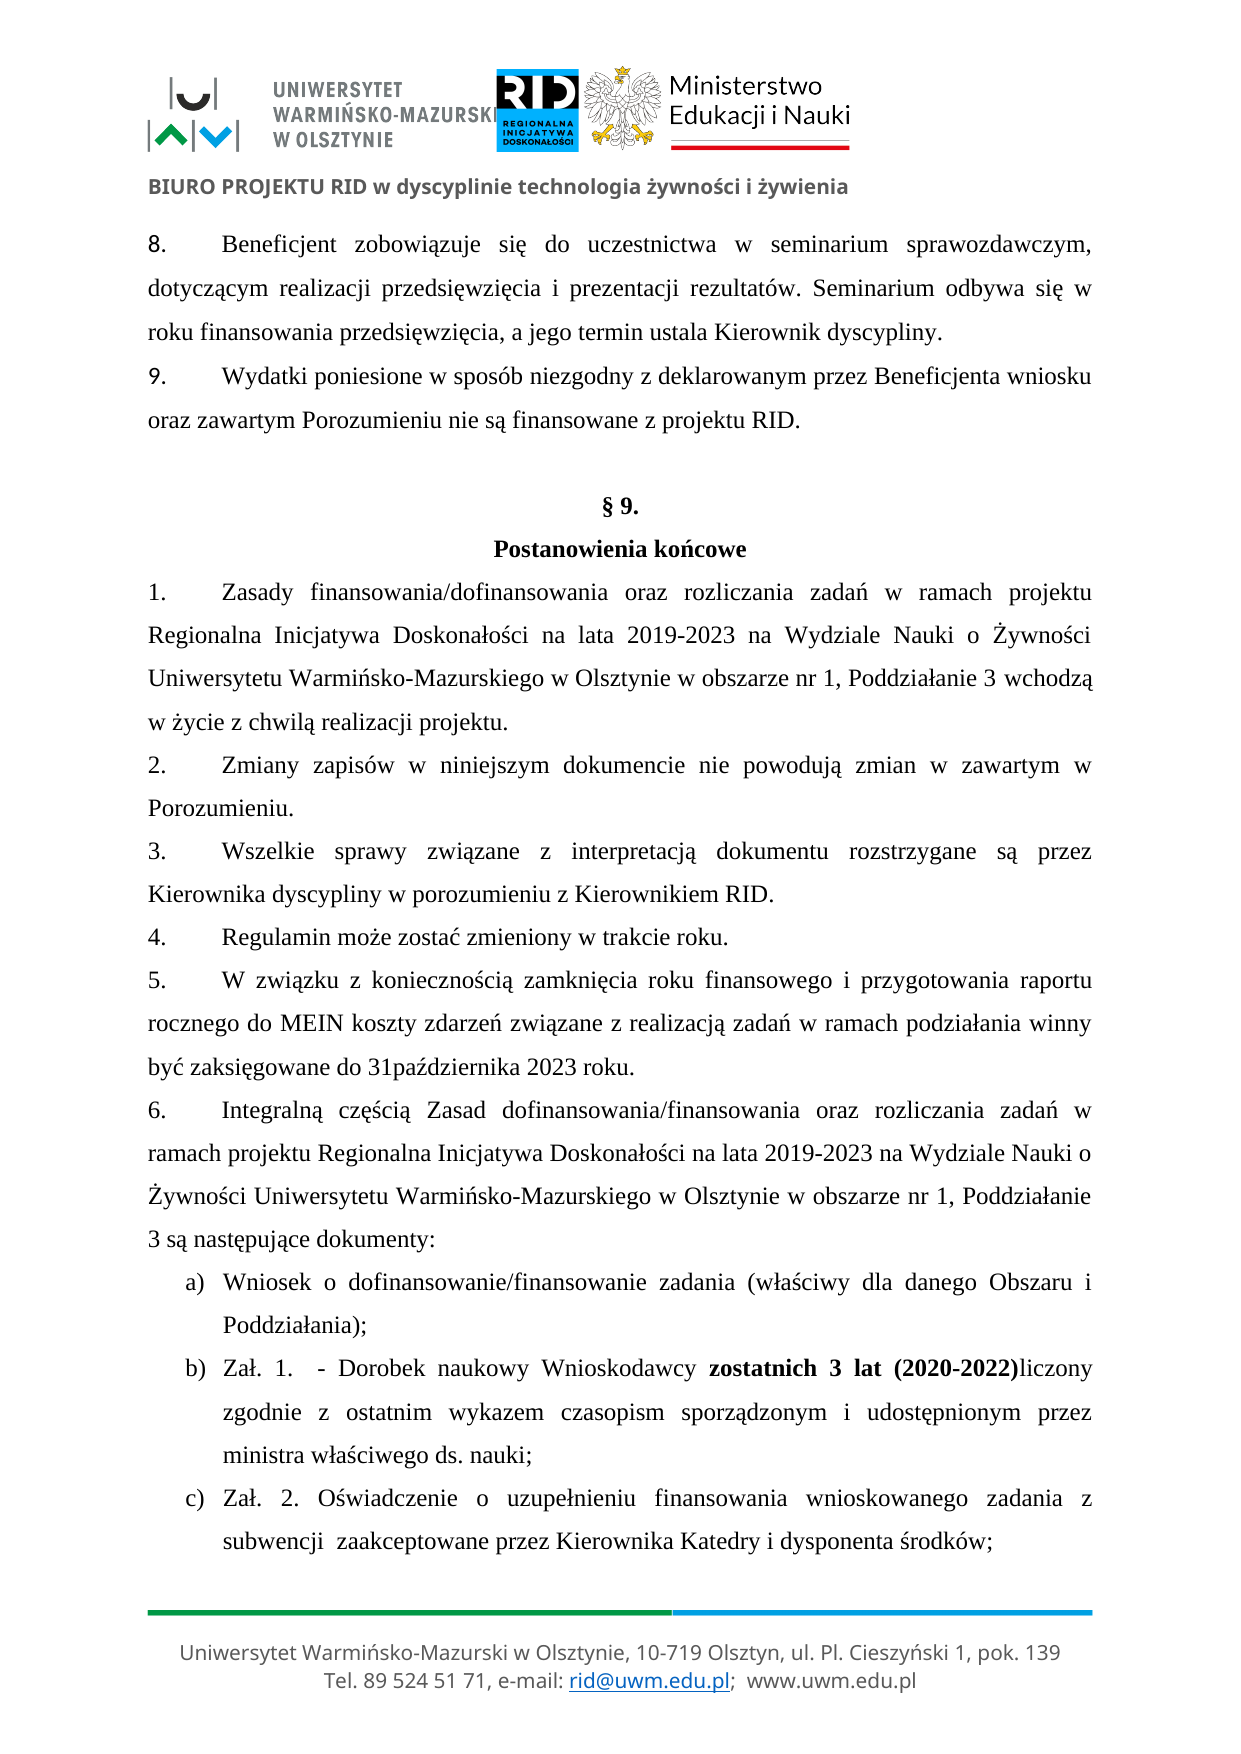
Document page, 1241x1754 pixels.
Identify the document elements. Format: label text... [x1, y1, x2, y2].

list Integralną częścią Zasad dofinansowania/finansowania oraz rozliczania zadań w ramach projektu Regionalna Inicjatywa Doskonałości na lata 2019-2023 na Wydziale Nauki o Żywności Uniwersytetu Warmińsko-Mazurskiego w Olsztynie w obszarze nr 1, Poddziałanie 3 są następujące dokumenty: [148, 1095, 1093, 1253]
list W związku z koniecznością zamknięcia roku finansowego i przygotowania raportu rocznego do MEIN koszty zdarzeń związane z realizacją zadań w ramach podziałania winny być zaksięgowane do 31października 2023 roku. [148, 965, 1093, 1080]
list Wniosek o dofinansowanie/finansowanie zadania (właściwy dla danego Obszaru i Poddziałania); [185, 1267, 1093, 1339]
list Zasady finansowania/dofinansowania oraz rozliczania zadań w ramach projektu Regionalna Inicjatywa Doskonałości na lata 2019-2023 na Wydziale Nauki o Żywności Uniwersytetu Warmińsko-Mazurskiego w Olsztynie w obszarze nr 1, Poddziałanie 3 wchodzą w życie z chwilą realizacji projektu. [148, 577, 1093, 735]
list Beneficjent zobowiązuje się do uczestnictwa w seminarium sprawozdawczym, dotyczącym realizacji przedsięwzięcia i prezentacji rezultatów. Seminarium odbywa się w roku finansowania przedsięwzięcia, a jego termin ustala Kierownik dyscypliny. [148, 229, 1093, 345]
picture [147, 1610, 672, 1616]
list Zał. 2. Oświadczenie o uzupełnieniu finansowania wnioskowanego zadania z subwencji zaakceptowane przez Kierownika Katedry i dysponenta środków; [185, 1483, 1093, 1555]
list Wydatki poniesione w sposób niezgodny z deklarowanym przez Beneficjenta wniosku oraz zawartym Porozumieniu nie są finansowane z projektu RID. [148, 360, 1093, 433]
picture [147, 59, 854, 152]
text § 9. [148, 491, 1093, 520]
list Wszelkie sprawy związane z interpretacją dokumentu rozstrzygane są przez Kierownika dyscypliny w porozumieniu z Kierownikiem RID. [148, 836, 1093, 908]
list Postanowienia końcowe [148, 534, 1093, 563]
list Zał. 1. - Dorobek naukowy Wnioskodawcy zostatnich 3 lat (2020-2022)liczony zgodnie z ostatnim wykazem czasopism sporządzonym i udostępnionym przez ministra właściwego ds. nauki; [185, 1353, 1093, 1468]
list Zmiany zapisów w niniejszym dokumencie nie powodują zmian w zawartym w Porozumieniu. [148, 750, 1093, 822]
list Regulamin może zostać zmieniony w trakcie roku. [148, 922, 1093, 951]
